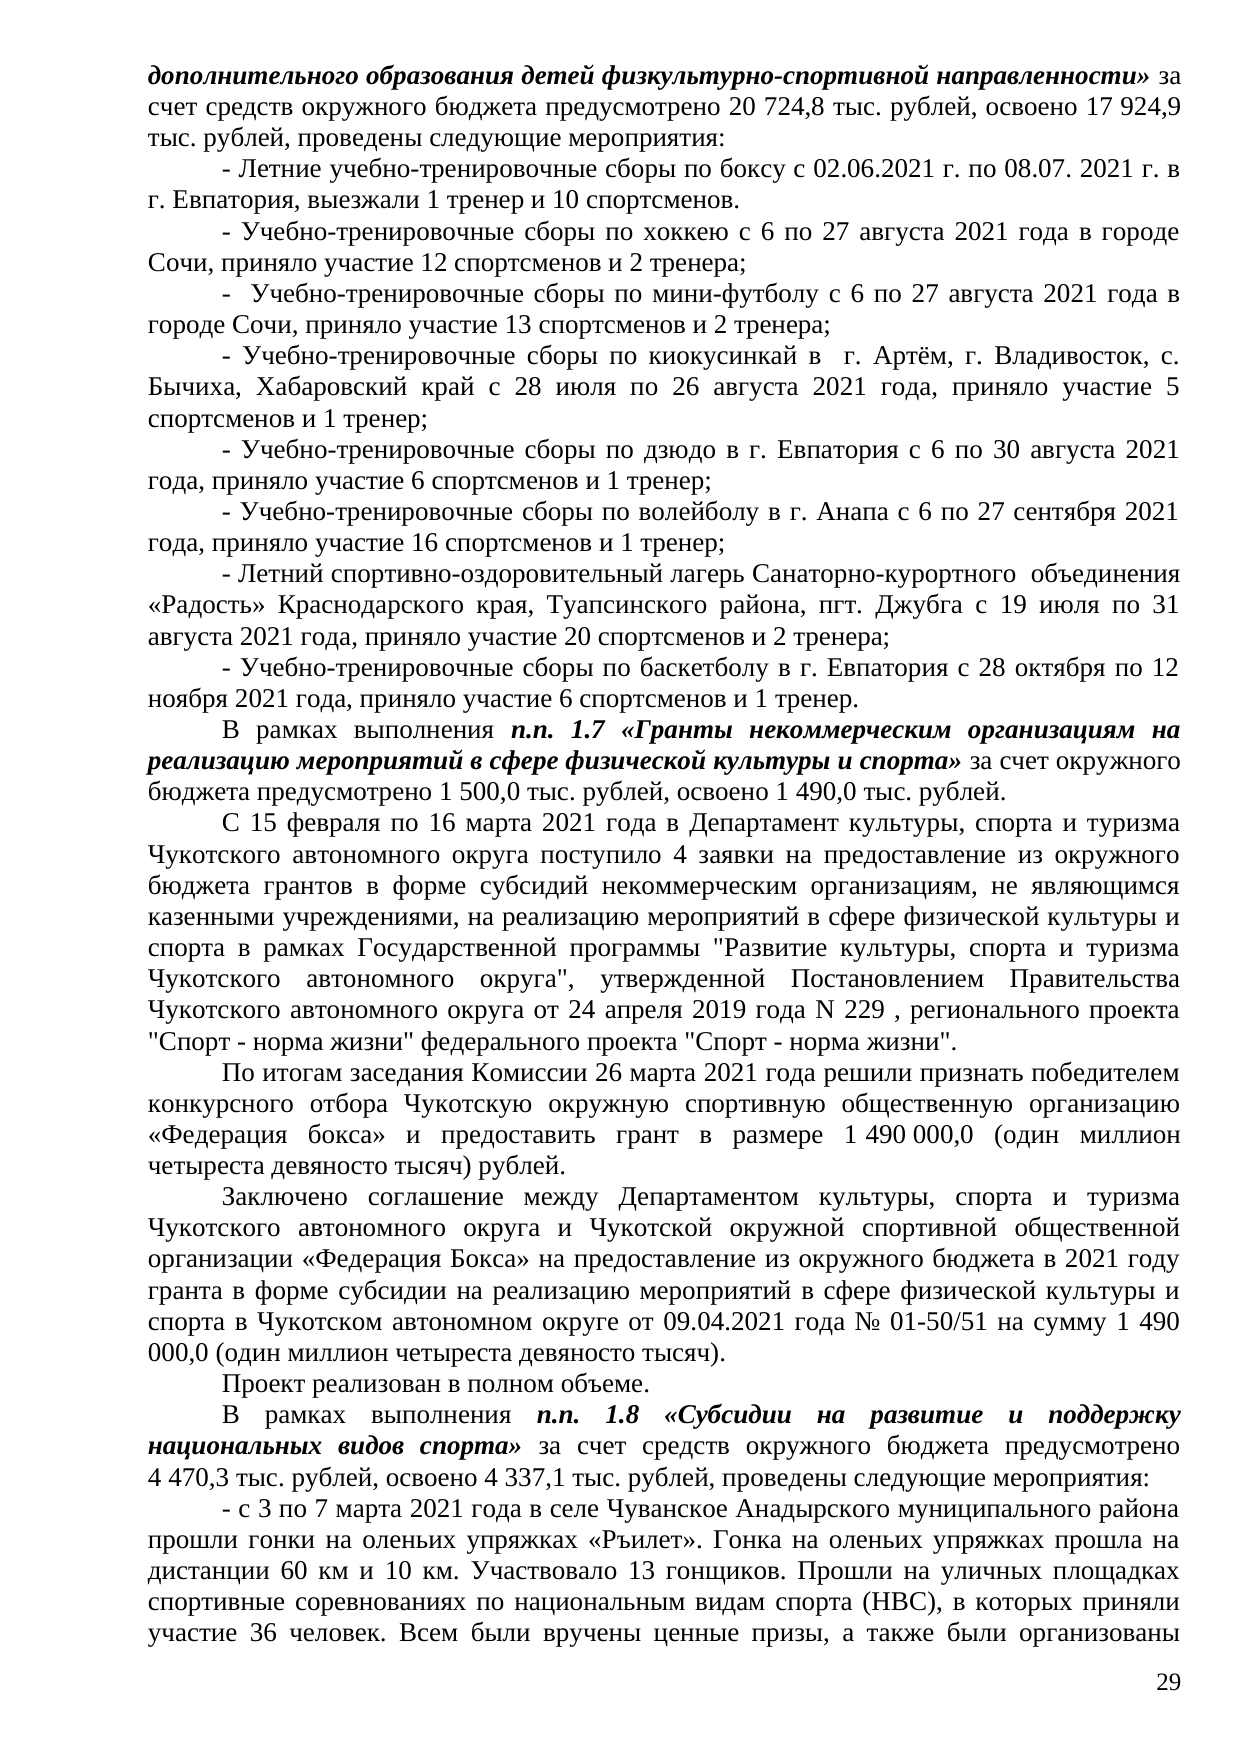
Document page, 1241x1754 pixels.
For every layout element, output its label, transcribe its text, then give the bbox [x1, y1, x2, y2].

text - Летние учебно-тренировочные сборы по боксу с 02.06.2021 г. по 08.07. 2021 г. в г. Евпатория, выезжали 1 тренер и 10 спортсменов. [148, 152, 1181, 215]
text С 15 февраля по 16 марта 2021 года в Департамент культуры, спорта и туризма Чукотского автономного округа поступило 4 заявки на предоставление из окружного бюджета грантов в форме субсидий некоммерческим организациям, не являющимся казенными учреждениями, на реализацию мероприятий в сфере физической культуры и спорта в рамках Государственной программы "Развитие культуры, спорта и туризма Чукотского автономного округа", утвержденной Постановлением Правительства Чукотского автономного округа от 24 апреля 2019 года N 229 , регионального проекта "Спорт - норма жизни" федерального проекта "Спорт - норма жизни". [148, 807, 1181, 1056]
text В рамках выполнения п.п. 1.7 «Гранты некоммерческим организациям на реализацию мероприятий в сфере физической культуры и спорта» за счет окружного бюджета предусмотрено 1 500,0 тыс. рублей, освоено 1 490,0 тыс. рублей. [148, 713, 1181, 807]
text - Учебно-тренировочные сборы по волейболу в г. Анапа с 6 по 27 сентября 2021 года, приняло участие 16 спортсменов и 1 тренер; [148, 495, 1181, 557]
text Заключено соглашение между Департаментом культуры, спорта и туризма Чукотского автономного округа и Чукотской окружной спортивной общественной организации «Федерация Бокса» на предоставление из окружного бюджета в 2021 году гранта в форме субсидии на реализацию мероприятий в сфере физической культуры и спорта в Чукотском автономном округе от 09.04.2021 года № 01-50/51 на сумму 1 490 000,0 (один миллион четыреста девяносто тысяч). [148, 1180, 1181, 1367]
text - Летний спортивно-оздоровительный лагерь Санаторно-курортного объединения «Радость» Краснодарского края, Туапсинского района, пгт. Джубга с 19 июля по 31 августа 2021 года, приняло участие 20 спортсменов и 2 тренера; [148, 557, 1181, 651]
text - Учебно-тренировочные сборы по киокусинкай в г. Артём, г. Владивосток, с. Бычиха, Хабаровский край с 28 июля по 26 августа 2021 года, приняло участие 5 спортсменов и 1 тренер; [148, 339, 1181, 433]
text - Учебно-тренировочные сборы по дзюдо в г. Евпатория с 6 по 30 августа 2021 года, приняло участие 6 спортсменов и 1 тренер; [148, 433, 1181, 495]
text - Учебно-тренировочные сборы по мини-футболу с 6 по 27 августа 2021 года в городе Сочи, приняло участие 13 спортсменов и 2 тренера; [148, 277, 1181, 339]
text По итогам заседания Комиссии 26 марта 2021 года решили признать победителем конкурсного отбора Чукотскую окружную спортивную общественную организацию «Федерация бокса» и предоставить грант в размере 1 490 000,0 (один миллион четыреста девяносто тысяч) рублей. [148, 1056, 1181, 1180]
text В рамках выполнения п.п. 1.8 «Субсидии на развитие и поддержку национальных видов спорта» за счет средств окружного бюджета предусмотрено 4 470,3 тыс. рублей, освоено 4 337,1 тыс. рублей, проведены следующие мероприятия: [148, 1398, 1181, 1492]
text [148, 59, 1181, 152]
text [148, 1492, 1181, 1647]
text - Учебно-тренировочные сборы по баскетболу в г. Евпатория с 28 октября по 12 ноября 2021 года, приняло участие 6 спортсменов и 1 тренер. [148, 651, 1181, 713]
text Проект реализован в полном объеме. [148, 1367, 1181, 1398]
text - Учебно-тренировочные сборы по хоккею с 6 по 27 августа 2021 года в городе Сочи, приняло участие 12 спортсменов и 2 тренера; [148, 215, 1181, 277]
